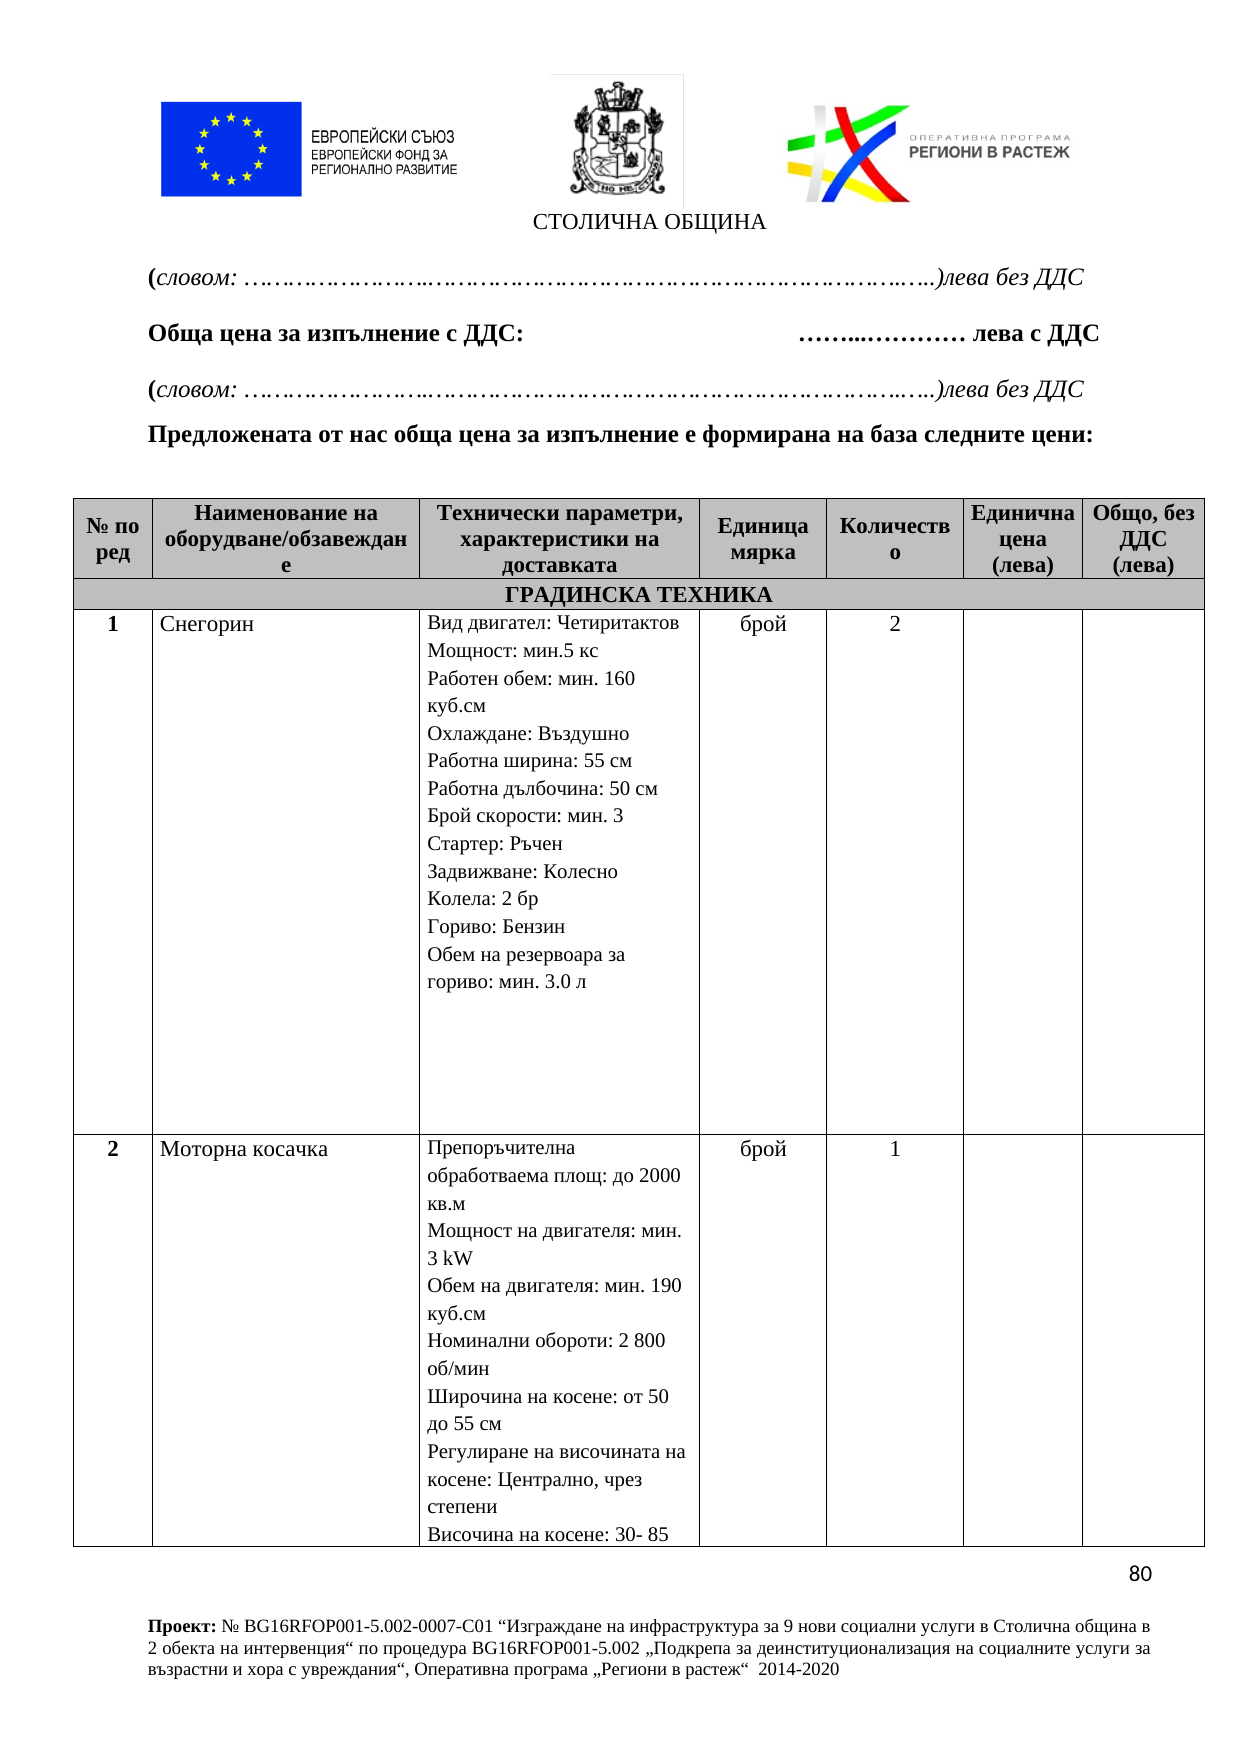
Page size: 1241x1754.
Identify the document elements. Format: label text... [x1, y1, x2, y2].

table_header Единица мярка [700, 499, 826, 578]
text (словом: …………………….……………………………………………………….…..)лева без ДДС [148, 374, 1152, 402]
table_cell ГРАДИНСКА ТЕХНИКА [74, 579, 1204, 609]
table_header Технически параметри, характеристики на доставката [420, 499, 699, 578]
table_cell брой [700, 1135, 826, 1546]
table_cell 2 [827, 610, 963, 1134]
text (словом: …………………….……………………………………………………….…..)лева без ДДС [148, 262, 1152, 291]
table_cell [964, 610, 1082, 1134]
table_cell [1083, 1135, 1204, 1546]
table_header Количество [827, 499, 963, 578]
table_cell [964, 1135, 1082, 1546]
picture [772, 97, 1091, 209]
table_cell [1083, 610, 1204, 1134]
table_cell 1 [74, 610, 152, 1134]
table_header Единична цена (лева) [964, 499, 1082, 578]
table_cell Вид двигател: Четиритактов Мощност: мин.5 кс Работен обем: мин. 160 куб.см Охлаждане: Въздушно Работна ширина: 55 см Работна дълбочина: 50 см Брой скорости: мин. 3 Стартер: Ръчен Задвижване: Колесно Колела: 2 бр Гориво: Бензин Обем на резервоара за гориво: мин. 3.0 л [420, 610, 699, 1134]
picture [147, 91, 483, 209]
table_cell 1 [827, 1135, 963, 1546]
table_header № по ред [74, 499, 152, 578]
text Обща цена за изпълнение с ДДС: ……...………… лева с ДДС [148, 318, 1152, 347]
table_header Общо, без ДДС (лева) [1083, 499, 1204, 578]
table_header Наименование на оборудване/обзавеждане [153, 499, 419, 578]
table_cell Снегорин [153, 610, 419, 1134]
text Предложената от нас обща цена за изпълнение е формирана на база следните цени: [148, 419, 1152, 448]
picture [550, 73, 685, 209]
table_cell брой [700, 610, 826, 1134]
table_cell Моторна косачка [153, 1135, 419, 1546]
table_cell 2 [74, 1135, 152, 1546]
